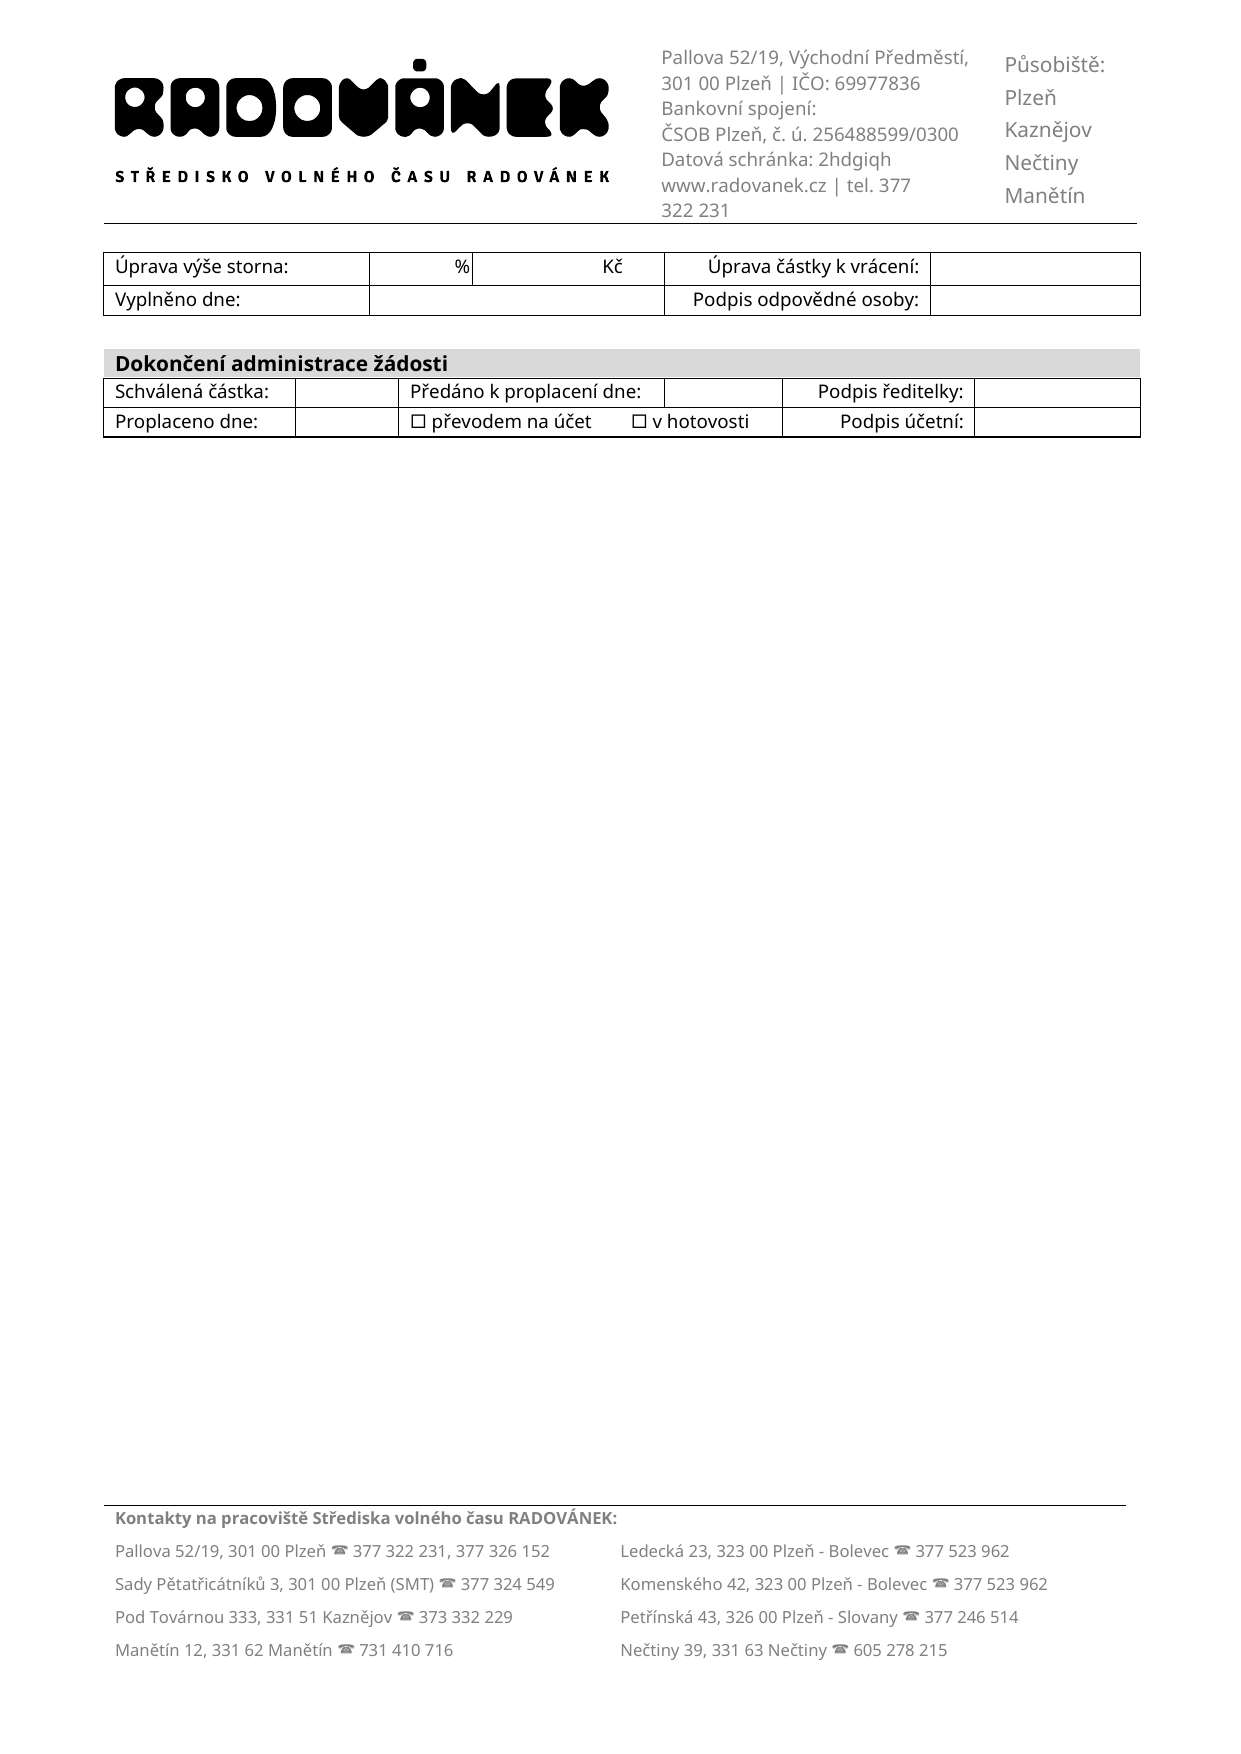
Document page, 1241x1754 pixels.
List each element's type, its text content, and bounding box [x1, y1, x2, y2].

table_cell [665, 379, 782, 407]
table_cell Podpis ředitelky: [783, 379, 974, 407]
table_header Dokončení administrace žádosti [104, 349, 1140, 377]
table_cell [473, 253, 591, 285]
table_cell Kč [591, 253, 664, 285]
table_cell Podpis odpovědné osoby: [665, 286, 930, 315]
table_cell [370, 286, 664, 315]
table_cell Vyplněno dne: [104, 286, 369, 315]
table_cell převodem na účet v hotovosti [399, 408, 782, 436]
table_cell Úprava výše storna: [104, 253, 369, 285]
table_cell Proplaceno dne: [104, 408, 295, 436]
table_cell [975, 408, 1140, 436]
table_cell Předáno k proplacení dne: [399, 379, 664, 407]
table_cell [975, 379, 1140, 407]
table_cell [296, 379, 398, 407]
table_cell [296, 408, 398, 436]
table_cell Úprava částky k vrácení: [665, 253, 930, 285]
table_cell [370, 253, 443, 285]
table_cell Schválená částka: [104, 379, 295, 407]
table_cell % [443, 253, 472, 285]
table_cell [931, 286, 1140, 315]
table_cell Podpis účetní: [783, 408, 974, 436]
table_cell [931, 253, 1140, 285]
